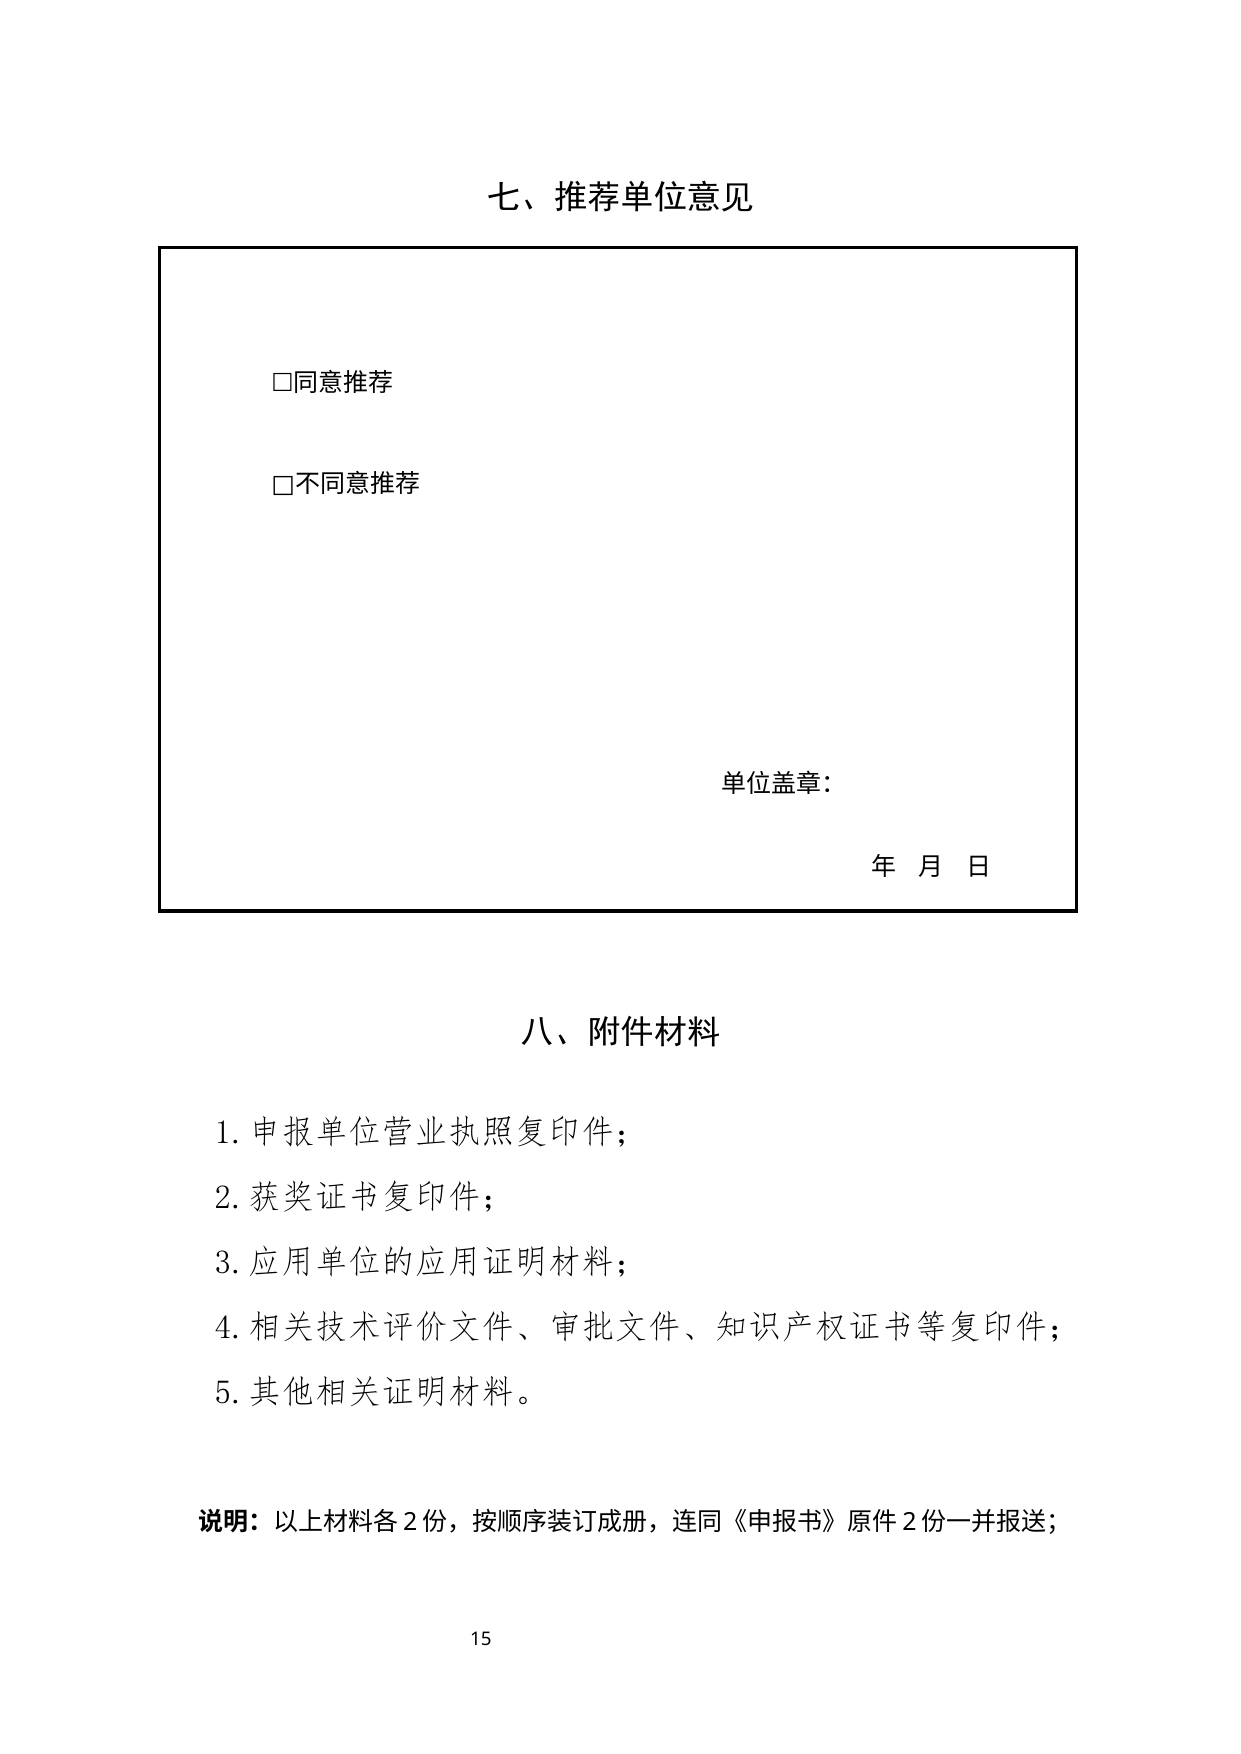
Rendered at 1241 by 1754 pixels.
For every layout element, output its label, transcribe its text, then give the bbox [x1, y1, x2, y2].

table_header 同意推荐 □不同意推荐 单位盖章： 年 月 日 [161, 249, 1075, 909]
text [148, 1487, 1093, 1552]
text 3.应用单位的应用证明材料； [148, 1227, 1093, 1292]
text 七、推荐单位意见 [148, 162, 1093, 227]
text 1.申报单位营业执照复印件； [148, 1097, 1093, 1162]
text 4.相关技术评价文件、审批文件、知识产权证书等复印件； [148, 1292, 1093, 1357]
text 2.获奖证书复印件； [148, 1162, 1093, 1227]
text 八、附件材料 [148, 996, 1093, 1061]
text 5.其他相关证明材料。 [148, 1357, 1093, 1422]
